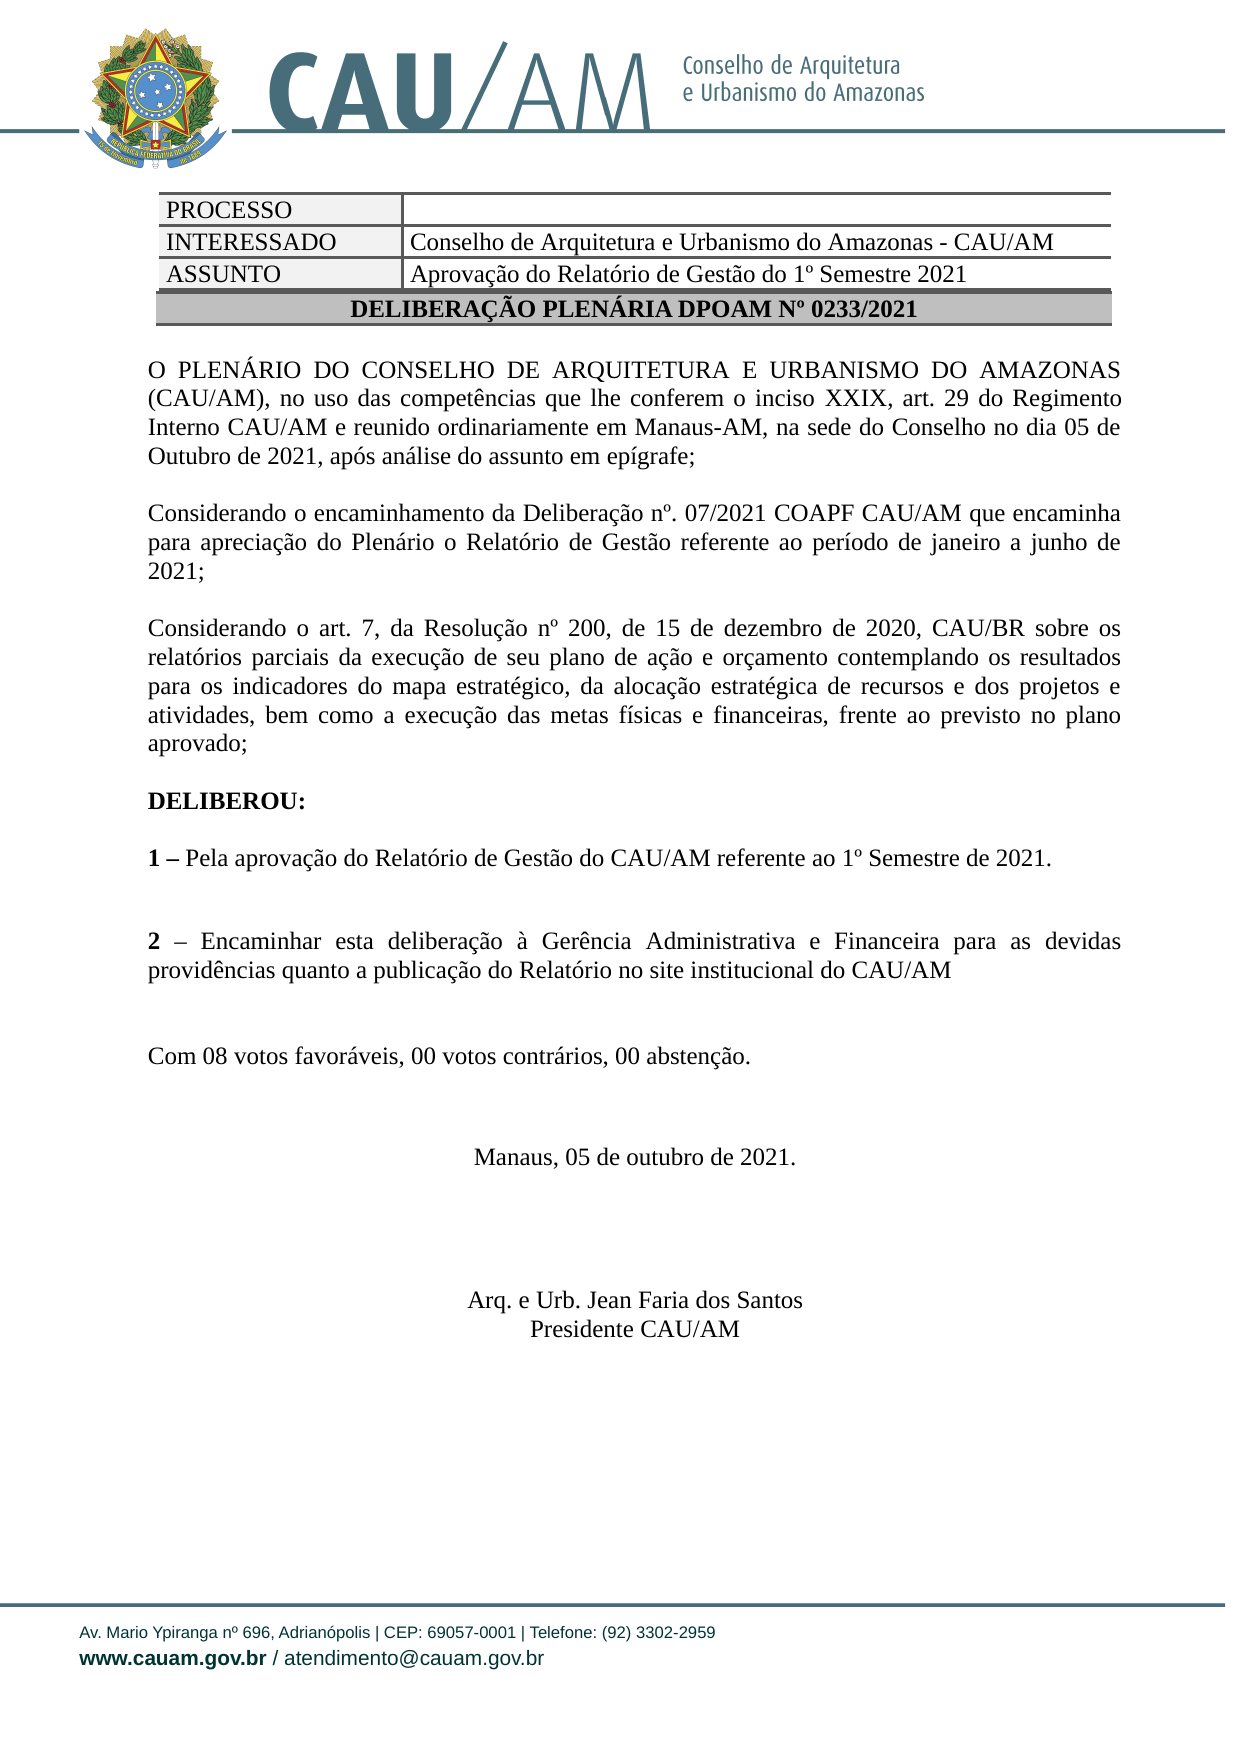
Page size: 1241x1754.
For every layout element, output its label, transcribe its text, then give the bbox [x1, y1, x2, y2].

table_cell Conselho de Arquitetura e Urbanismo do Amazonas - CAU/AM [404, 227, 1111, 256]
text Considerando o art. 7, da Resolução nº 200, de 15 de dezembro de 2020, CAU/BR sobre os relatórios parciais da execução de seu plano de ação e orçamento contemplando os resultados para os indicadores do mapa estratégico, da alocação estratégica de recursos e dos projetos e atividades, bem como a execução das metas físicas e financeiras, frente ao previsto no plano aprovado; [148, 613, 1122, 757]
table_cell Aprovação do Relatório de Gestão do 1º Semestre 2021 [404, 259, 1111, 288]
text Com 08 votos favoráveis, 00 votos contrários, 00 abstenção. [148, 1041, 1122, 1070]
picture [0, 0, 1225, 1607]
text Presidente CAU/AM [148, 1314, 1122, 1343]
table_cell INTERESSADO [159, 227, 401, 256]
table_cell ASSUNTO [159, 259, 401, 288]
table_header DELIBERAÇÃO PLENÁRIA DPOAM Nº 0233/2021 [156, 294, 1112, 323]
table_header PROCESSO [159, 195, 401, 224]
text Manaus, 05 de outubro de 2021. [148, 1142, 1122, 1170]
text O PLENÁRIO DO CONSELHO DE ARQUITETURA E URBANISMO DO AMAZONAS (CAU/AM), no uso das competências que lhe conferem o inciso XXIX, art. 29 do Regimento Interno CAU/AM e reunido ordinariamente em Manaus-AM, na sede do Conselho no dia 05 de Outubro de 2021, após análise do assunto em epígrafe; [148, 355, 1122, 470]
text 2 – Encaminhar esta deliberação à Gerência Administrativa e Financeira para as devidas providências quanto a publicação do Relatório no site institucional do CAU/AM [148, 926, 1122, 983]
table_header [404, 195, 1111, 224]
text Considerando o encaminhamento da Deliberação nº. 07/2021 COAPF CAU/AM que encaminha para apreciação do Plenário o Relatório de Gestão referente ao período de janeiro a junho de 2021; [148, 498, 1122, 585]
text DELIBEROU: [148, 786, 1122, 815]
text Arq. e Urb. Jean Faria dos Santos [148, 1285, 1122, 1314]
text 1 – Pela aprovação do Relatório de Gestão do CAU/AM referente ao 1º Semestre de 2021. [148, 843, 1122, 872]
